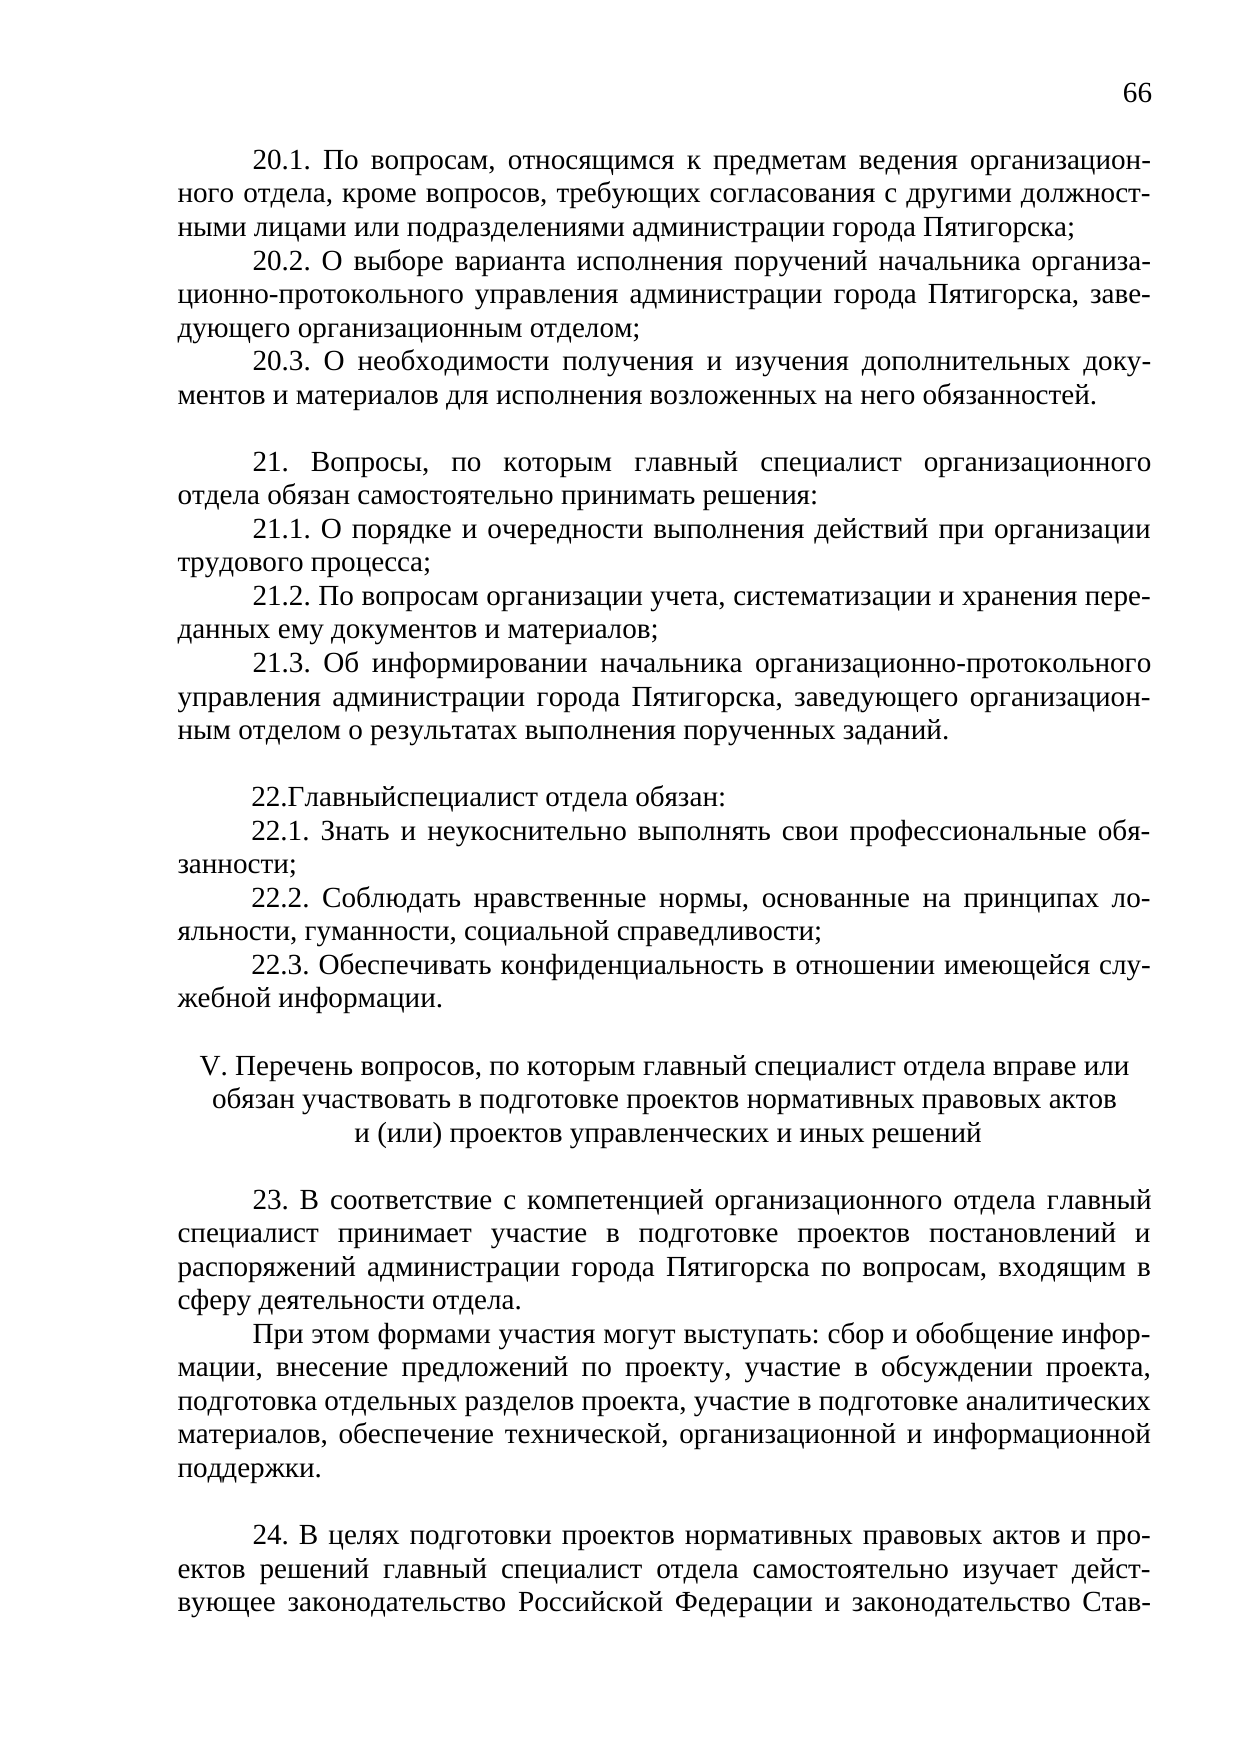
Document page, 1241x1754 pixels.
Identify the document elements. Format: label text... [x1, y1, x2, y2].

text При этом формами участия могут выступать: сбор и обобщение инфор-мации, внесение предложений по проекту, участие в обсуждении проекта, подготовка отдельных разделов проекта, участие в подготовке аналитических материалов, обеспечение технической, организационной и информационной поддержки. [177, 1316, 1152, 1484]
text 20.2. О выборе варианта исполнения поручений начальника организа-ционно-протокольного управления администрации города Пятигорска, заве-дующего организационным отделом; [177, 243, 1152, 343]
text 21.1. О порядке и очередности выполнения действий при организации трудового процесса; [177, 511, 1152, 578]
text 23. В соответствие с компетенцией организационного отдела главный специалист принимает участие в подготовке проектов постановлений и распоряжений администрации города Пятигорска по вопросам, входящим в сферу деятельности отдела. [177, 1182, 1152, 1316]
text и (или) проектов управленческих и иных решений [177, 1115, 1152, 1148]
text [177, 1517, 1152, 1618]
text 21.3. Об информировании начальника организационно-протокольного управления администрации города Пятигорска, заведующего организацион-ным отделом о результатах выполнения порученных заданий. [177, 645, 1152, 746]
text 22.2. Соблюдать нравственные нормы, основанные на принципах ло-яльности, гуманности, социальной справедливости; [177, 880, 1152, 947]
text 22.1. Знать и неукоснительно выполнять свои профессиональные обя-занности; [177, 813, 1152, 880]
text V. Перечень вопросов, по которым главный специалист отдела вправе или обязан участвовать в подготовке проектов нормативных правовых актов [177, 1048, 1152, 1115]
text 22.3. Обеспечивать конфиденциальность в отношении имеющейся слу-жебной информации. [177, 947, 1152, 1014]
text 21. Вопросы, по которым главный специалист организационного отдела обязан самостоятельно принимать решения: [177, 444, 1152, 511]
text 21.2. По вопросам организации учета, систематизации и хранения пере-данных ему документов и материалов; [177, 578, 1152, 645]
text 22.Главныйспециалист отдела обязан: [177, 779, 1152, 813]
text 20.1. По вопросам, относящимся к предметам ведения организацион-ного отдела, кроме вопросов, требующих согласования с другими должност-ными лицами или подразделениями администрации города Пятигорска; [177, 142, 1152, 243]
text 20.3. О необходимости получения и изучения дополнительных доку-ментов и материалов для исполнения возложенных на него обязанностей. [177, 343, 1152, 410]
